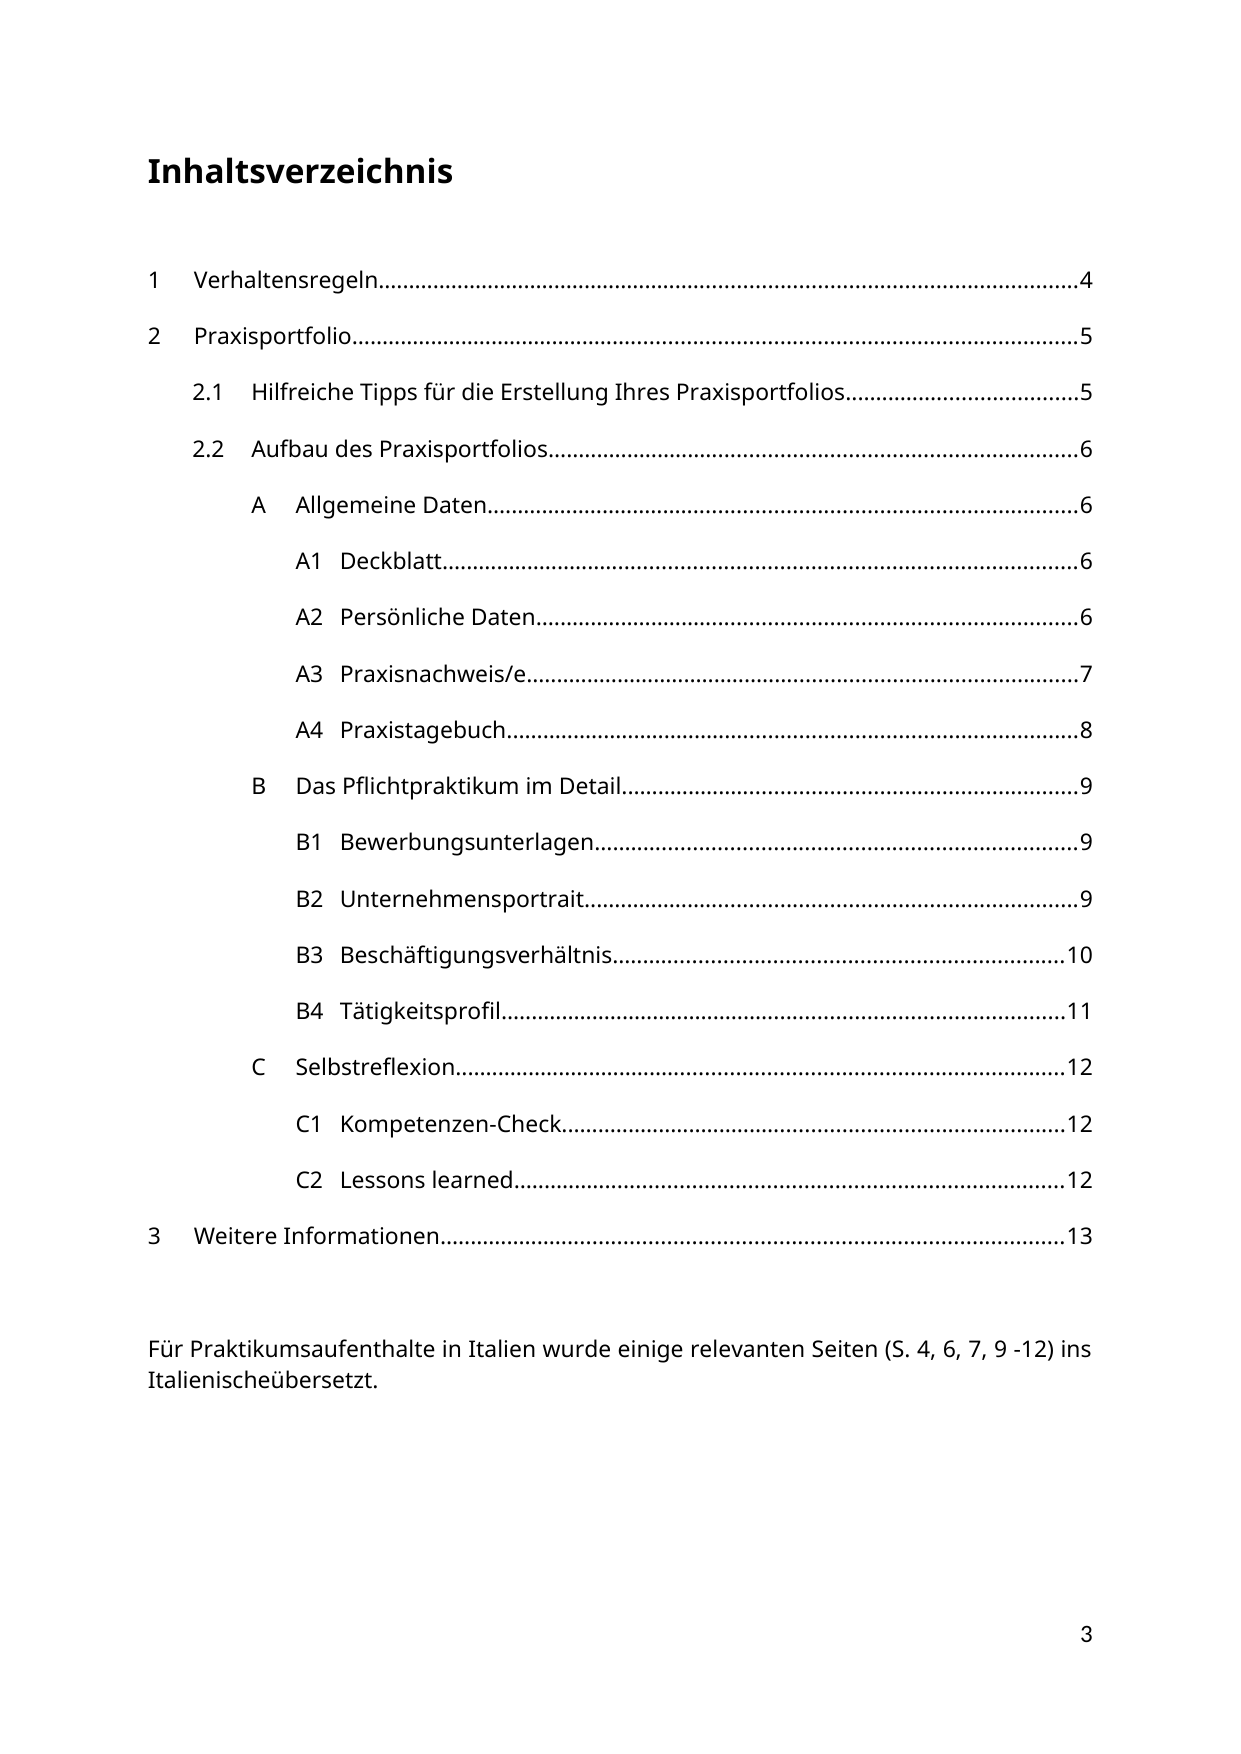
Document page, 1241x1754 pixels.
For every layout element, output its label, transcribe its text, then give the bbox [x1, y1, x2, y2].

text C1 Kompetenzen-Check 12 [192, 1108, 1093, 1139]
text B3 Beschäftigungsverhältnis 10 [192, 939, 1093, 970]
text A Allgemeine Daten 6 [192, 489, 1093, 520]
text Für Praktikumsaufenthalte in Italien wurde einige relevanten Seiten (S. 4, 6, 7, 9 -12) ins Italienischeübersetzt. [148, 1333, 1093, 1395]
text B Das Pflichtpraktikum im Detail 9 [192, 770, 1093, 801]
text A2 Persönliche Daten 6 [192, 601, 1093, 633]
text 2.2 Aufbau des Praxisportfolios 6 [192, 433, 1093, 464]
text 1 Verhaltensregeln 4 [148, 264, 1093, 295]
text B2 Unternehmensportrait 9 [192, 883, 1093, 914]
text 2 Praxisportfolio 5 [148, 320, 1093, 351]
text B1 Bewerbungsunterlagen 9 [192, 826, 1093, 858]
text B4 Tätigkeitsprofil 11 [192, 995, 1093, 1026]
text C2 Lessons learned 12 [192, 1164, 1093, 1195]
text A1 Deckblatt 6 [192, 545, 1093, 576]
text C Selbstreflexion 12 [192, 1051, 1093, 1083]
text 2.1 Hilfreiche Tipps für die Erstellung Ihres Praxisportfolios 5 [192, 376, 1093, 408]
text A3 Praxisnachweis/e 7 [192, 658, 1093, 689]
text A4 Praxistagebuch 8 [192, 714, 1093, 745]
text 3 Weitere Informationen 13 [148, 1220, 1093, 1251]
text Inhaltsverzeichnis [148, 147, 1093, 193]
